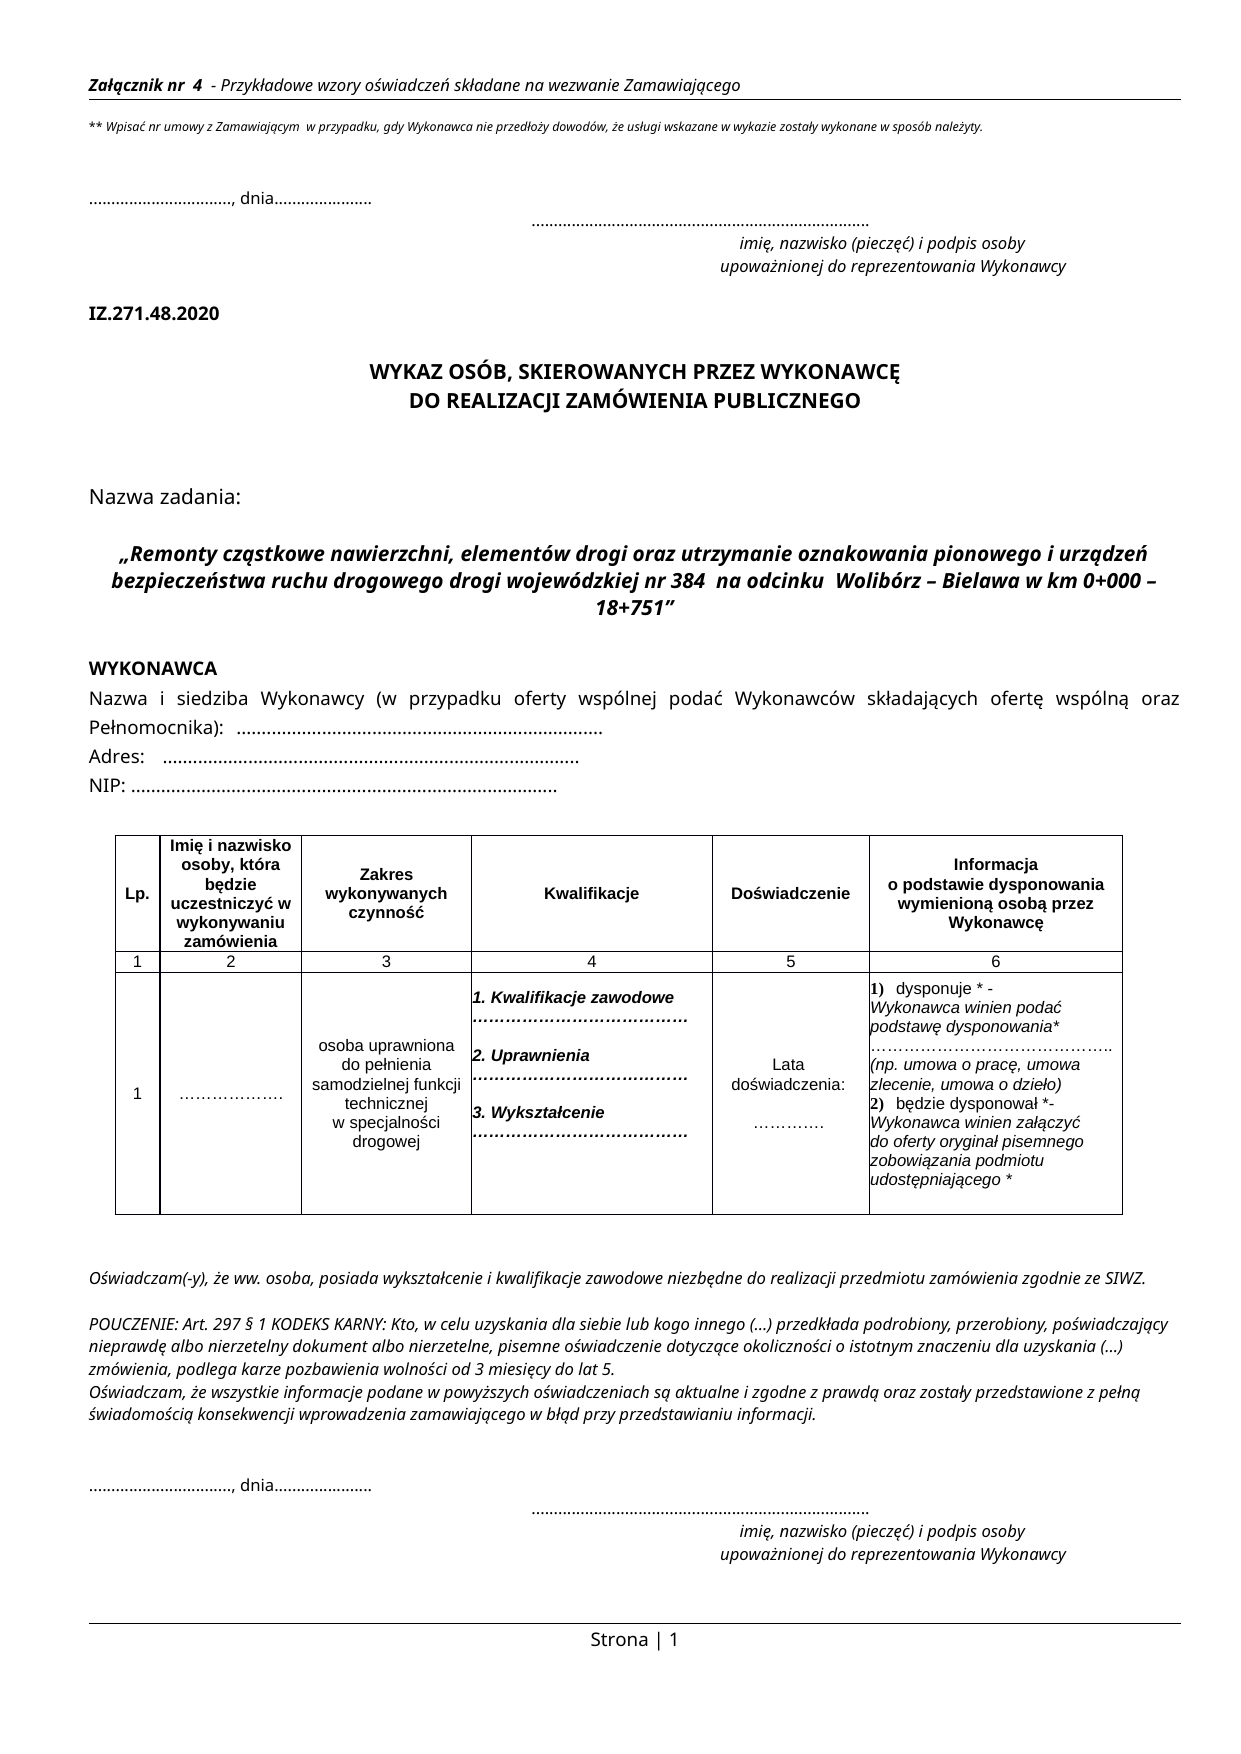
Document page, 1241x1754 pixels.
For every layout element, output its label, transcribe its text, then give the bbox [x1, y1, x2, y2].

table_header Kwalifikacje [472, 836, 712, 951]
text WYKONAWCA [89, 656, 1181, 681]
text ** Wpisać nr umowy z Zamawiającym w przypadku, gdy Wykonawca nie przedłoży dowodów, że usługi wskazane w wykazie zostały wykonane w sposób należyty. [89, 118, 1181, 135]
text imię, nazwisko (pieczęć) i podpis osoby [89, 1519, 1181, 1542]
table_cell 1. Kwalifikacje zawodowe ………………………………… 2. Uprawnienia ………………………………… 3. Wykształcenie ………………………………… [472, 973, 712, 1214]
table_header Informacja o podstawie dysponowania wymienioną osobą przez Wykonawcę [870, 836, 1122, 951]
text imię, nazwisko (pieczęć) i podpis osoby [89, 232, 1181, 254]
table_cell 3 [302, 952, 471, 972]
table_header Lp. [116, 836, 159, 951]
table_cell 5 [713, 952, 869, 972]
text ................................, dnia...................... ............................................................................ [89, 1474, 1181, 1519]
text NIP: ..................................................................................... [89, 773, 1181, 798]
text DO REALIZACJI ZAMÓWIENIA PUBLICZNEGO [89, 386, 1181, 414]
text Adres: ................................................................................... [89, 743, 1181, 769]
text Nazwa zadania: [89, 482, 1181, 511]
text ................................, dnia...................... ............................................................................ [89, 186, 1181, 232]
table_header Doświadczenie [713, 836, 869, 951]
text Oświadczam, że wszystkie informacje podane w powyższych oświadczeniach są aktualne i zgodne z prawdą oraz zostały przedstawione z pełną świadomością konsekwencji wprowadzenia zamawiającego w błąd przy przedstawianiu informacji. [89, 1380, 1181, 1426]
table_cell 2 [161, 952, 301, 972]
text POUCZENIE: Art. 297 § 1 KODEKS KARNY: Kto, w celu uzyskania dla siebie lub kogo innego (…) przedkłada podrobiony, przerobiony, poświadczający nieprawdę albo nierzetelny dokument albo nierzetelne, pisemne oświadczenie dotyczące okoliczności o istotnym znaczeniu dla uzyskania (…) zmówienia, podlega karze pozbawienia wolności od 3 miesięcy do lat 5. [89, 1312, 1181, 1380]
text WYKAZ OSÓB, SKIEROWANYCH PRZEZ WYKONAWCĘ [89, 357, 1181, 386]
table_cell 6 [870, 952, 1122, 972]
table_cell dysponuje * - Wykonawca winien podać podstawę dysponowania* …………………………………….. (np. umowa o pracę, umowa zlecenie, umowa o dzieło) będzie dysponował *- Wykonawca winien załączyć do oferty oryginał pisemnego zobowiązania podmiotu udostępniającego * [870, 973, 1122, 1214]
text „Remonty cząstkowe nawierzchni, elementów drogi oraz utrzymanie oznakowania pionowego i urządzeń bezpieczeństwa ruchu drogowego drogi wojewódzkiej nr 384 na odcinku Wolibórz – Bielawa w km 0+000 – 18+751” [89, 540, 1179, 621]
text Oświadczam(-y), że ww. osoba, posiada wykształcenie i kwalifikacje zawodowe niezbędne do realizacji przedmiotu zamówienia zgodnie ze SIWZ. [89, 1267, 1181, 1289]
table_header Imię i nazwisko osoby, która będzie uczestniczyć w wykonywaniu zamówienia [161, 836, 301, 951]
table_cell 1 [116, 973, 159, 1214]
table_cell Lata doświadczenia: …………. [713, 973, 869, 1214]
text upoważnionej do reprezentowania Wykonawcy [89, 1542, 1181, 1565]
table_header Zakres wykonywanych czynność [302, 836, 471, 951]
table_cell ………………. [161, 973, 301, 1214]
text Nazwa i siedziba Wykonawcy (w przypadku oferty wspólnej podać Wykonawców składających ofertę wspólną oraz Pełnomocnika): ......................................................................... [89, 685, 1181, 740]
text IZ.271.48.2020 [89, 300, 1181, 325]
table_cell osoba uprawniona do pełnienia samodzielnej funkcji technicznej w specjalności drogowej [302, 973, 471, 1214]
table_cell 1 [116, 952, 159, 972]
table_cell 4 [472, 952, 712, 972]
text upoważnionej do reprezentowania Wykonawcy [89, 254, 1181, 277]
